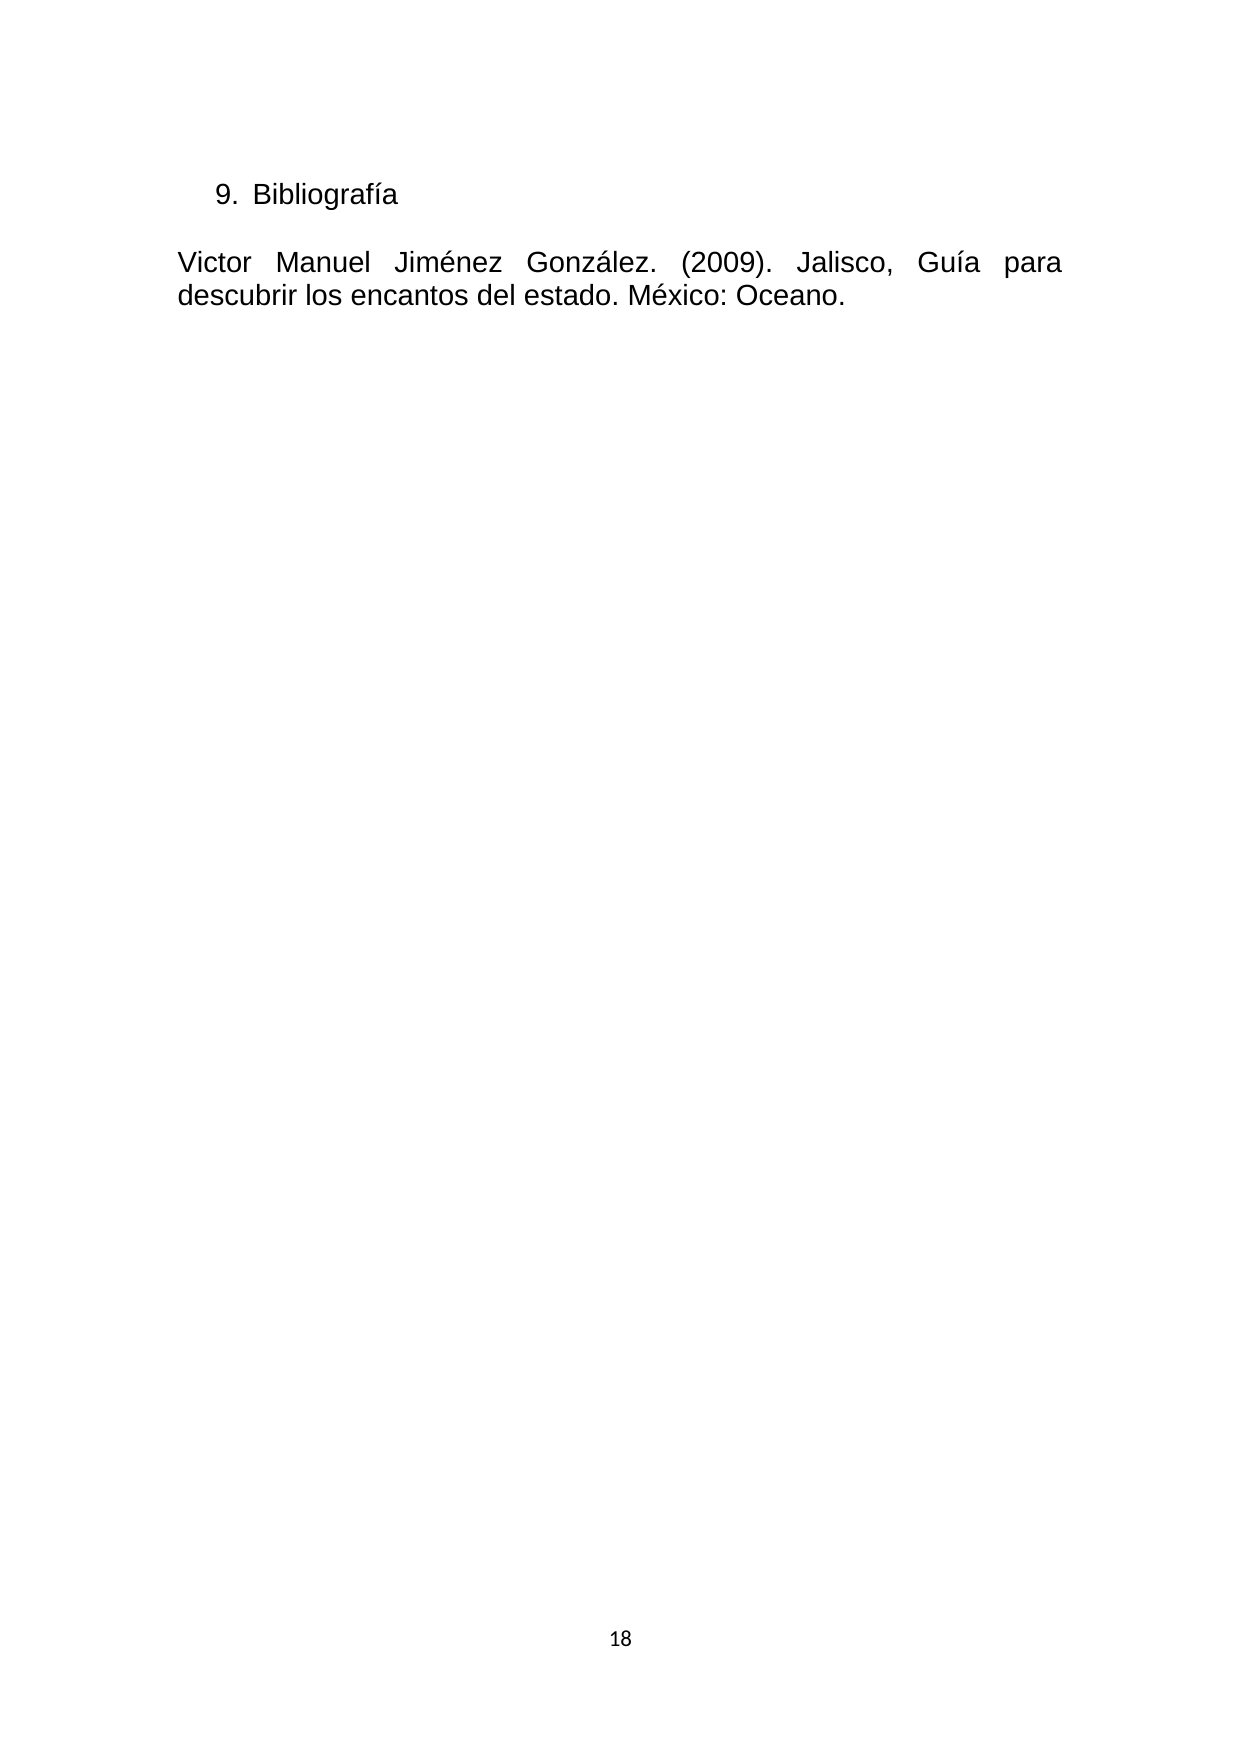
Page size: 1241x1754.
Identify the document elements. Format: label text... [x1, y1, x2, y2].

text Victor Manuel Jiménez González. (2009). Jalisco, Guía para descubrir los encantos del estado. México: Oceano. [177, 245, 1063, 312]
subtitle Bibliografía [215, 177, 1063, 211]
